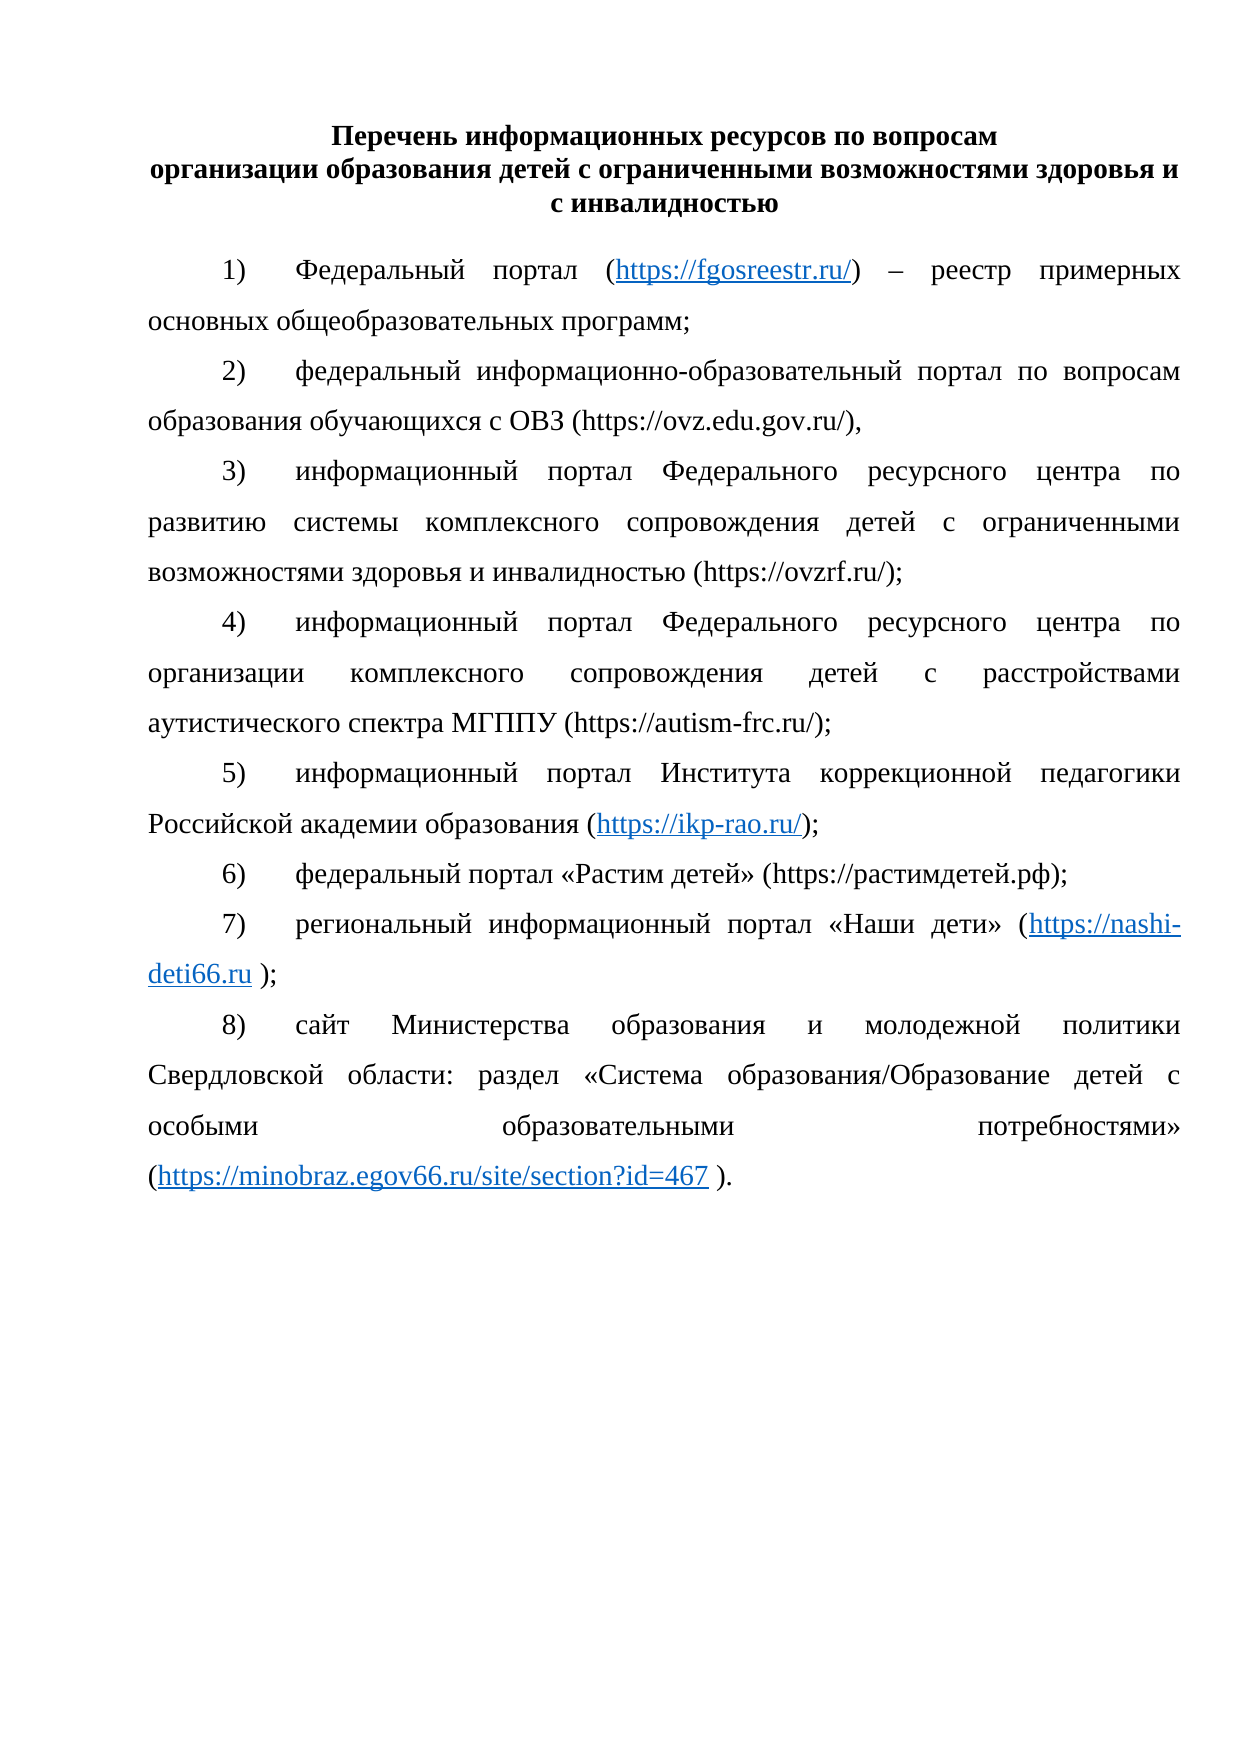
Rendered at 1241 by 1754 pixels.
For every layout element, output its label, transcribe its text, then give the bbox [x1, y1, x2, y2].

list информационный портал Федерального ресурсного центра по организации комплексного сопровождения детей с расстройствами аутистического спектра МГППУ (https://autism-frc.ru/); [148, 604, 1181, 739]
list федеральный информационно-образовательный портал по вопросам образования обучающихся с ОВЗ (https://ovz.edu.gov.ru/), [148, 353, 1181, 437]
list региональный информационный портал «Наши дети» (https://nashi-deti66.ru ); [148, 906, 1181, 990]
text Перечень информационных ресурсов по вопросам [148, 118, 1181, 152]
list информационный портал Федерального ресурсного центра по развитию системы комплексного сопровождения детей с ограниченными возможностями здоровья и инвалидностью (https://ovzrf.ru/); [148, 453, 1181, 588]
text организации образования детей с ограниченными возможностями здоровья и с инвалидностью [148, 152, 1181, 219]
list федеральный портал «Растим детей» (https://растимдетей.рф); [148, 856, 1181, 889]
list Федеральный портал (https://fgosreestr.ru/) – реестр примерных основных общеобразовательных программ; [148, 252, 1181, 336]
list сайт Министерства образования и молодежной политики Свердловской области: раздел «Система образования/Образование детей с особыми образовательными потребностями» (https://minobraz.egov66.ru/site/section?id=467 ). [148, 1007, 1181, 1191]
list информационный портал Института коррекционной педагогики Российской академии образования (https://ikp-rao.ru/); [148, 755, 1181, 839]
